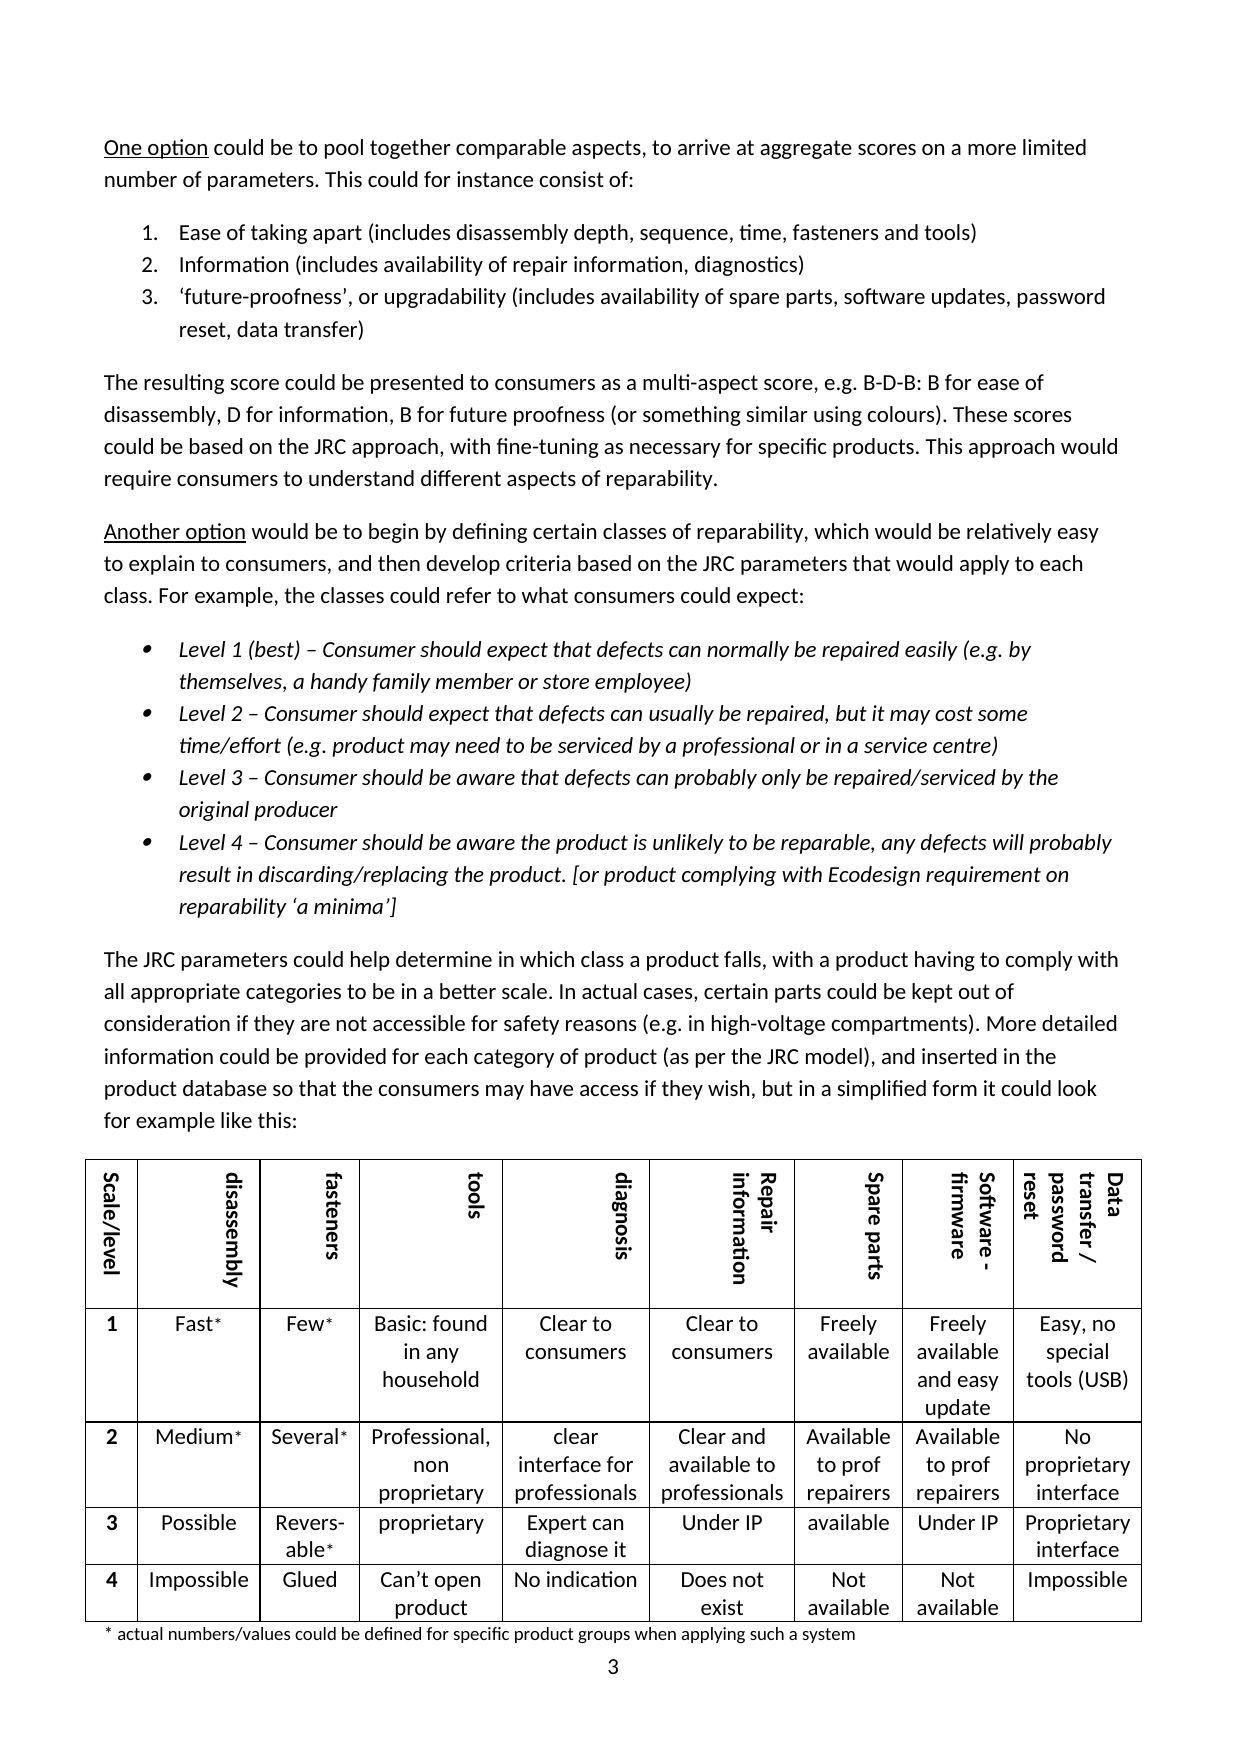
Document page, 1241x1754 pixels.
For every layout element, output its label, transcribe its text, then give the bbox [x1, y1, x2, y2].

table_cell available [795, 1508, 902, 1564]
table_cell Few* [261, 1309, 359, 1421]
table_cell Revers-able* [261, 1508, 359, 1564]
table_cell Possible [138, 1508, 259, 1564]
table_cell Clear and available to professionals [650, 1423, 794, 1507]
list Ease of taking apart (includes disassembly depth, sequence, time, fasteners and tools) [141, 218, 1122, 246]
table_cell Clear to consumers [503, 1309, 649, 1421]
text The JRC parameters could help determine in which class a product falls, with a product having to comply with all appropriate categories to be in a better scale. In actual cases, certain parts could be kept out of consideration if they are not accessible for safety reasons (e.g. in high-voltage compartments). More detailed information could be provided for each category of product (as per the JRC model), and inserted in the product database so that the consumers may have access if they wish, but in a simplified form it could look for example like this: [103, 945, 1122, 1134]
table_cell Freely available [795, 1309, 902, 1421]
table_cell Clear to consumers [650, 1309, 794, 1421]
table_cell Impossible [1014, 1565, 1141, 1621]
text The resulting score could be presented to consumers as a multi-aspect score, e.g. B-D-B: B for ease of disassembly, D for information, B for future proofness (or something similar using colours). These scores could be based on the JRC approach, with fine-tuning as necessary for specific products. This approach would require consumers to understand different aspects of reparability. [103, 368, 1122, 492]
table_cell Under IP [650, 1508, 794, 1564]
table_header tools [360, 1160, 502, 1308]
list Information (includes availability of repair information, diagnostics) [141, 250, 1122, 278]
table_cell Available to prof repairers [903, 1423, 1013, 1507]
table_cell Medium* [138, 1423, 259, 1507]
table_cell Several* [261, 1423, 359, 1507]
table_header disassembly [138, 1160, 259, 1308]
table_cell Freely available and easy update [903, 1309, 1013, 1421]
table_header Software - firmware [903, 1160, 1013, 1308]
table_header fasteners [261, 1160, 359, 1308]
table_cell Easy, no special tools (USB) [1014, 1309, 1141, 1421]
table_cell Proprietary interface [1014, 1508, 1141, 1564]
table_cell Can’t open product [360, 1565, 502, 1621]
table_cell Under IP [903, 1508, 1013, 1564]
text One option could be to pool together comparable aspects, to arrive at aggregate scores on a more limited number of parameters. This could for instance consist of: [103, 133, 1122, 193]
table_cell 2 [86, 1423, 137, 1507]
table_cell Professional, non proprietary [360, 1423, 502, 1507]
list Level 1 (best) – Consumer should expect that defects can normally be repaired easily (e.g. by themselves, a handy family member or store employee) [141, 635, 1122, 695]
table_cell No proprietary interface [1014, 1423, 1141, 1507]
text Another option would be to begin by defining certain classes of reparability, which would be relatively easy to explain to consumers, and then develop criteria based on the JRC parameters that would apply to each class. For example, the classes could refer to what consumers could expect: [103, 517, 1122, 610]
table_cell Not available [795, 1565, 902, 1621]
table_cell proprietary [360, 1508, 502, 1564]
list ‘future-proofness’, or upgradability (includes availability of spare parts, software updates, password reset, data transfer) [141, 282, 1122, 343]
table_header Data transfer / password reset [1014, 1160, 1141, 1308]
table_cell Available to prof repairers [795, 1423, 902, 1507]
list Level 3 – Consumer should be aware that defects can probably only be repaired/serviced by the original producer [141, 763, 1122, 824]
table_header Scale/level [86, 1160, 137, 1308]
table_cell No indication [503, 1565, 649, 1621]
list Level 4 – Consumer should be aware the product is unlikely to be reparable, any defects will probably result in discarding/replacing the product. [or product complying with Ecodesign requirement on reparability ‘a minima’] [141, 828, 1122, 920]
table_cell Basic: found in any household [360, 1309, 502, 1421]
table_cell 3 [86, 1508, 137, 1564]
table_cell 1 [86, 1309, 137, 1421]
table_header diagnosis [503, 1160, 649, 1308]
table_cell 4 [86, 1565, 137, 1621]
table_cell clear interface for professionals [503, 1423, 649, 1507]
table_header Repair information [650, 1160, 794, 1308]
table_cell Does not exist [650, 1565, 794, 1621]
table_cell Impossible [138, 1565, 259, 1621]
table_header Spare parts [795, 1160, 902, 1308]
text * actual numbers/values could be defined for specific product groups when applying such a system [103, 1622, 1122, 1645]
table_cell Fast* [138, 1309, 259, 1421]
table_cell Glued [261, 1565, 359, 1621]
table_cell Not available [903, 1565, 1013, 1621]
list Level 2 – Consumer should expect that defects can usually be repaired, but it may cost some time/effort (e.g. product may need to be serviced by a professional or in a service centre) [141, 699, 1122, 759]
table_cell Expert can diagnose it [503, 1508, 649, 1564]
